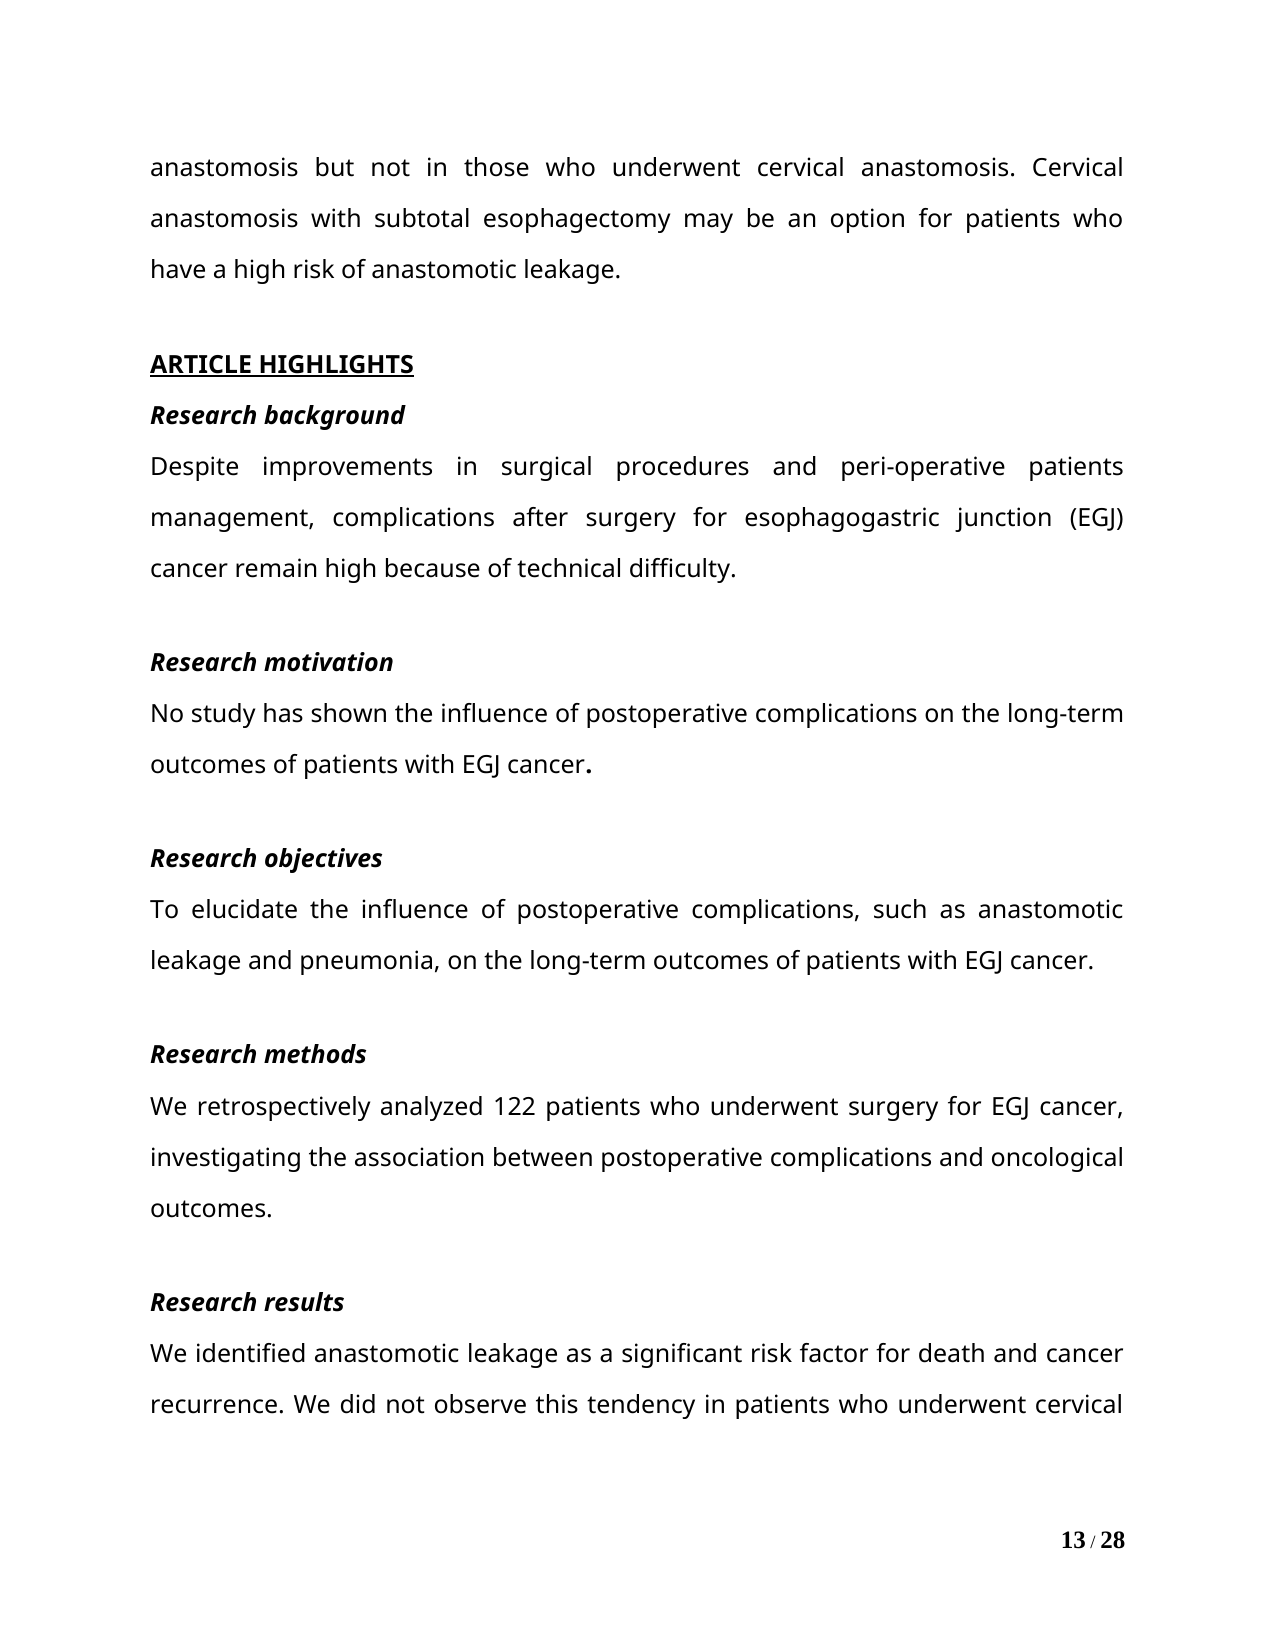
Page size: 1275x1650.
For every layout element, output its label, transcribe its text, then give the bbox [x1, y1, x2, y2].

text Research background [150, 397, 1125, 431]
text Research motivation [150, 644, 1125, 679]
text Research methods [150, 1037, 1125, 1071]
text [150, 1335, 1125, 1421]
text Despite improvements in surgical procedures and peri-operative patients management, complications after surgery for esophagogastric junction (EGJ) cancer remain high because of technical difficulty. [150, 448, 1125, 584]
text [150, 150, 1125, 286]
text ARTICLE HIGHLIGHTS [150, 346, 1125, 380]
text To elucidate the influence of postoperative complications, such as anastomotic leakage and pneumonia, on the long-term outcomes of patients with EGJ cancer. [150, 892, 1125, 977]
text We retrospectively analyzed 122 patients who underwent surgery for EGJ cancer, investigating the association between postoperative complications and oncological outcomes. [150, 1088, 1125, 1224]
text No study has shown the influence of postoperative complications on the long-term outcomes of patients with EGJ cancer. [150, 696, 1125, 781]
text Research results [150, 1284, 1125, 1318]
text Research objectives [150, 841, 1125, 875]
